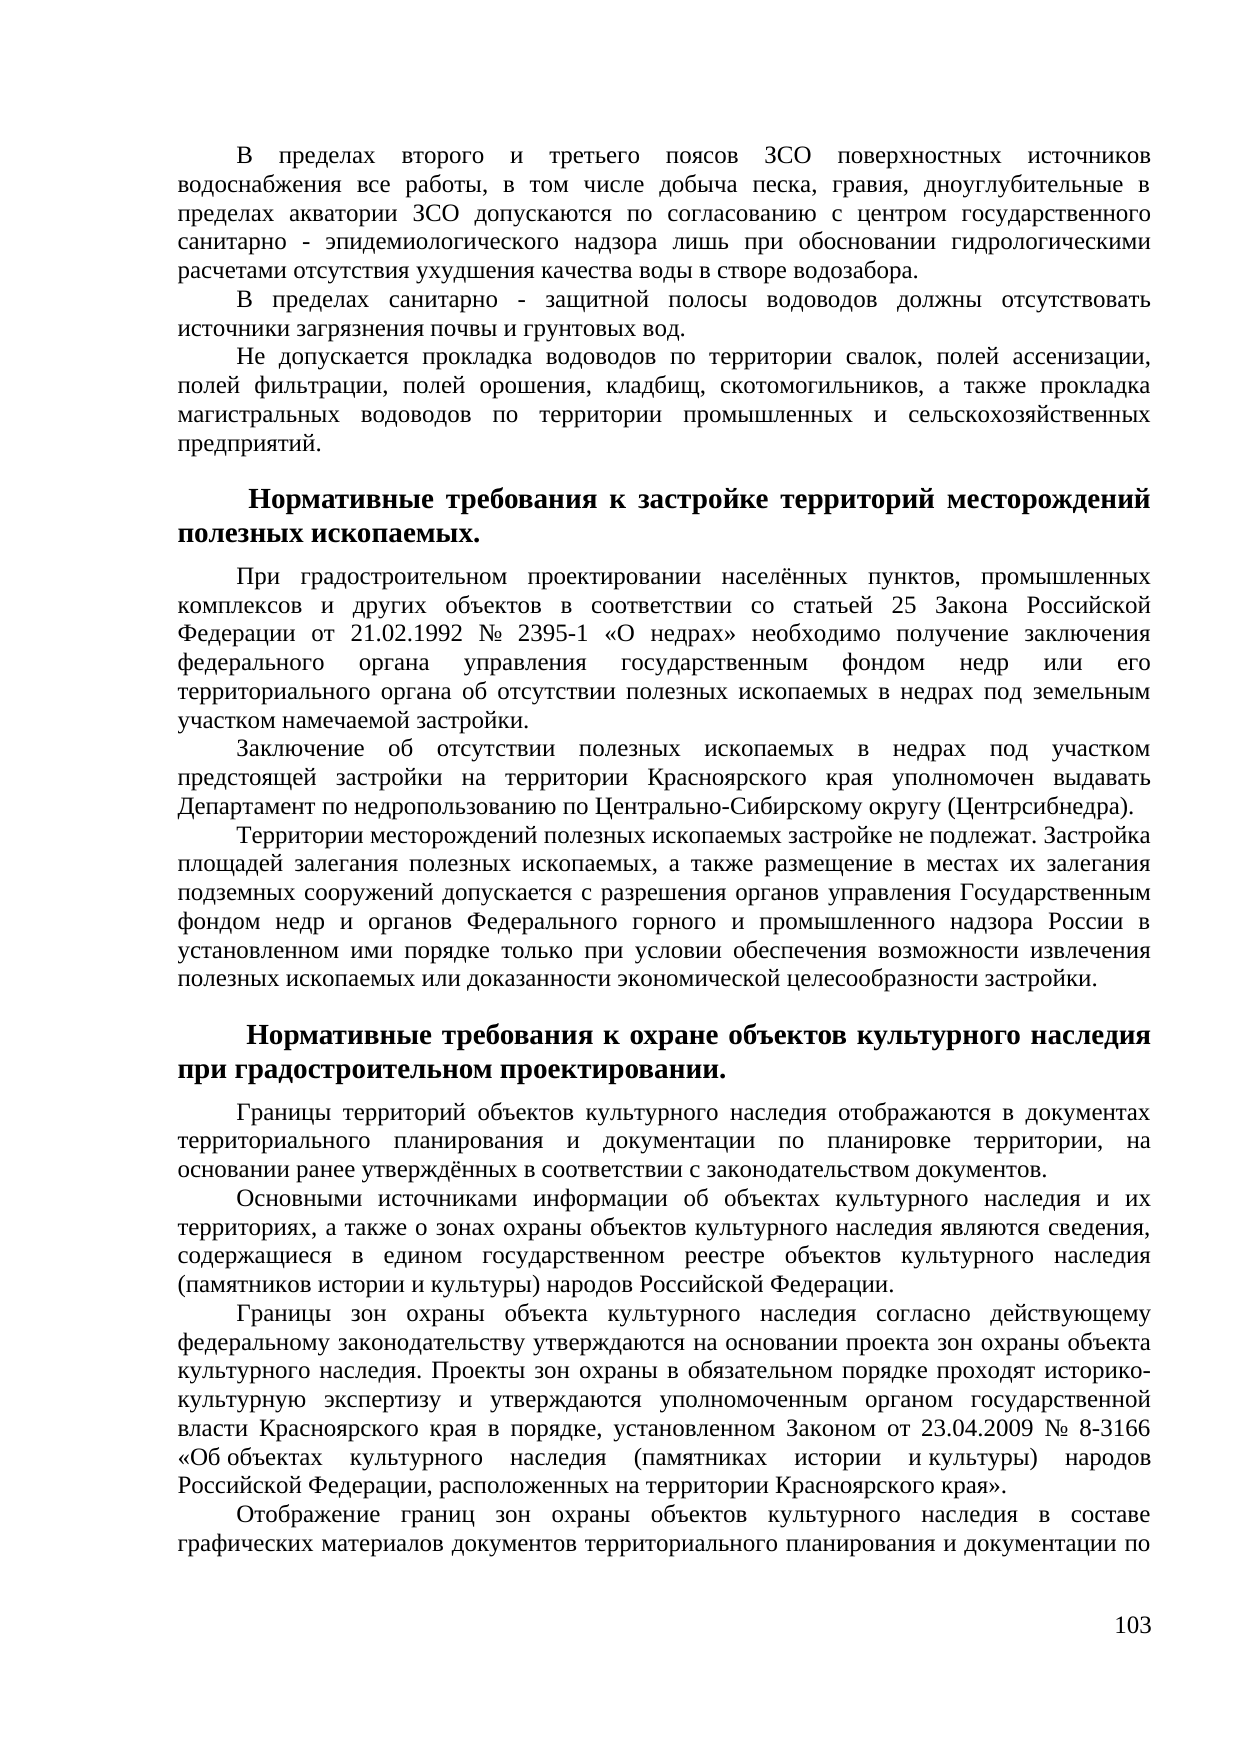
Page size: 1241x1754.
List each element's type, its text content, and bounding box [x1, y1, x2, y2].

text Границы зон охраны объекта культурного наследия согласно действующему федеральному законодательству утверждаются на основании проекта зон охраны объекта культурного наследия. Проекты зон охраны в обязательном порядке проходят историко-культурную экспертизу и утверждаются уполномоченным органом государственной власти Красноярского края в порядке, установленном Законом от 23.04.2009 № 8-3166 «Об объектах культурного наследия (памятниках истории и культуры) народов Российской Федерации, расположенных на территории Красноярского края». [177, 1298, 1152, 1499]
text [177, 1499, 1152, 1557]
text Основными источниками информации об объектах культурного наследия и их территориях, а также о зонах охраны объектов культурного наследия являются сведения, содержащиеся в едином государственном реестре объектов культурного наследия (памятников истории и культуры) народов Российской Федерации. [177, 1183, 1152, 1298]
text Заключение об отсутствии полезных ископаемых в недрах под участком предстоящей застройки на территории Красноярского края уполномочен выдавать Департамент по недропользованию по Центрально-Сибирскому округу (Центрсибнедра). [177, 733, 1152, 820]
text Территории месторождений полезных ископаемых застройке не подлежат. Застройка площадей залегания полезных ископаемых, а также размещение в местах их залегания подземных сооружений допускается с разрешения органов управления Государственным фондом недр и органов Федерального горного и промышленного надзора России в установленном ими порядке только при условии обеспечения возможности извлечения полезных ископаемых или доказанности экономической целесообразности застройки. [177, 820, 1152, 992]
text Не допускается прокладка водоводов по территории свалок, полей ассенизации, полей фильтрации, полей орошения, кладбищ, скотомогильников, а также прокладка магистральных водоводов по территории промышленных и сельскохозяйственных предприятий. [177, 341, 1152, 456]
text Границы территорий объектов культурного наследия отображаются в документах территориального планирования и документации по планировке территории, на основании ранее утверждённых в соответствии с законодательством документов. [177, 1097, 1152, 1183]
text В пределах санитарно - защитной полосы водоводов должны отсутствовать источники загрязнения почвы и грунтовых вод. [177, 284, 1152, 341]
text Нормативные требования к застройке территорий месторождений полезных ископаемых. [177, 481, 1152, 548]
text Нормативные требования к охране объектов культурного наследия при градостроительном проектировании. [177, 1017, 1152, 1084]
text При градостроительном проектировании населённых пунктов, промышленных комплексов и других объектов в соответствии со статьей 25 Закона Российской Федерации от 21.02.1992 № 2395-1 «О недрах» необходимо получение заключения федерального органа управления государственным фондом недр или его территориального органа об отсутствии полезных ископаемых в недрах под земельным участком намечаемой застройки. [177, 561, 1152, 733]
text В пределах второго и третьего поясов ЗСО поверхностных источников водоснабжения все работы, в том числе добыча песка, гравия, дноуглубительные в пределах акватории ЗСО допускаются по согласованию с центром государственного санитарно - эпидемиологического надзора лишь при обосновании гидрологическими расчетами отсутствия ухудшения качества воды в створе водозабора. [177, 140, 1152, 284]
